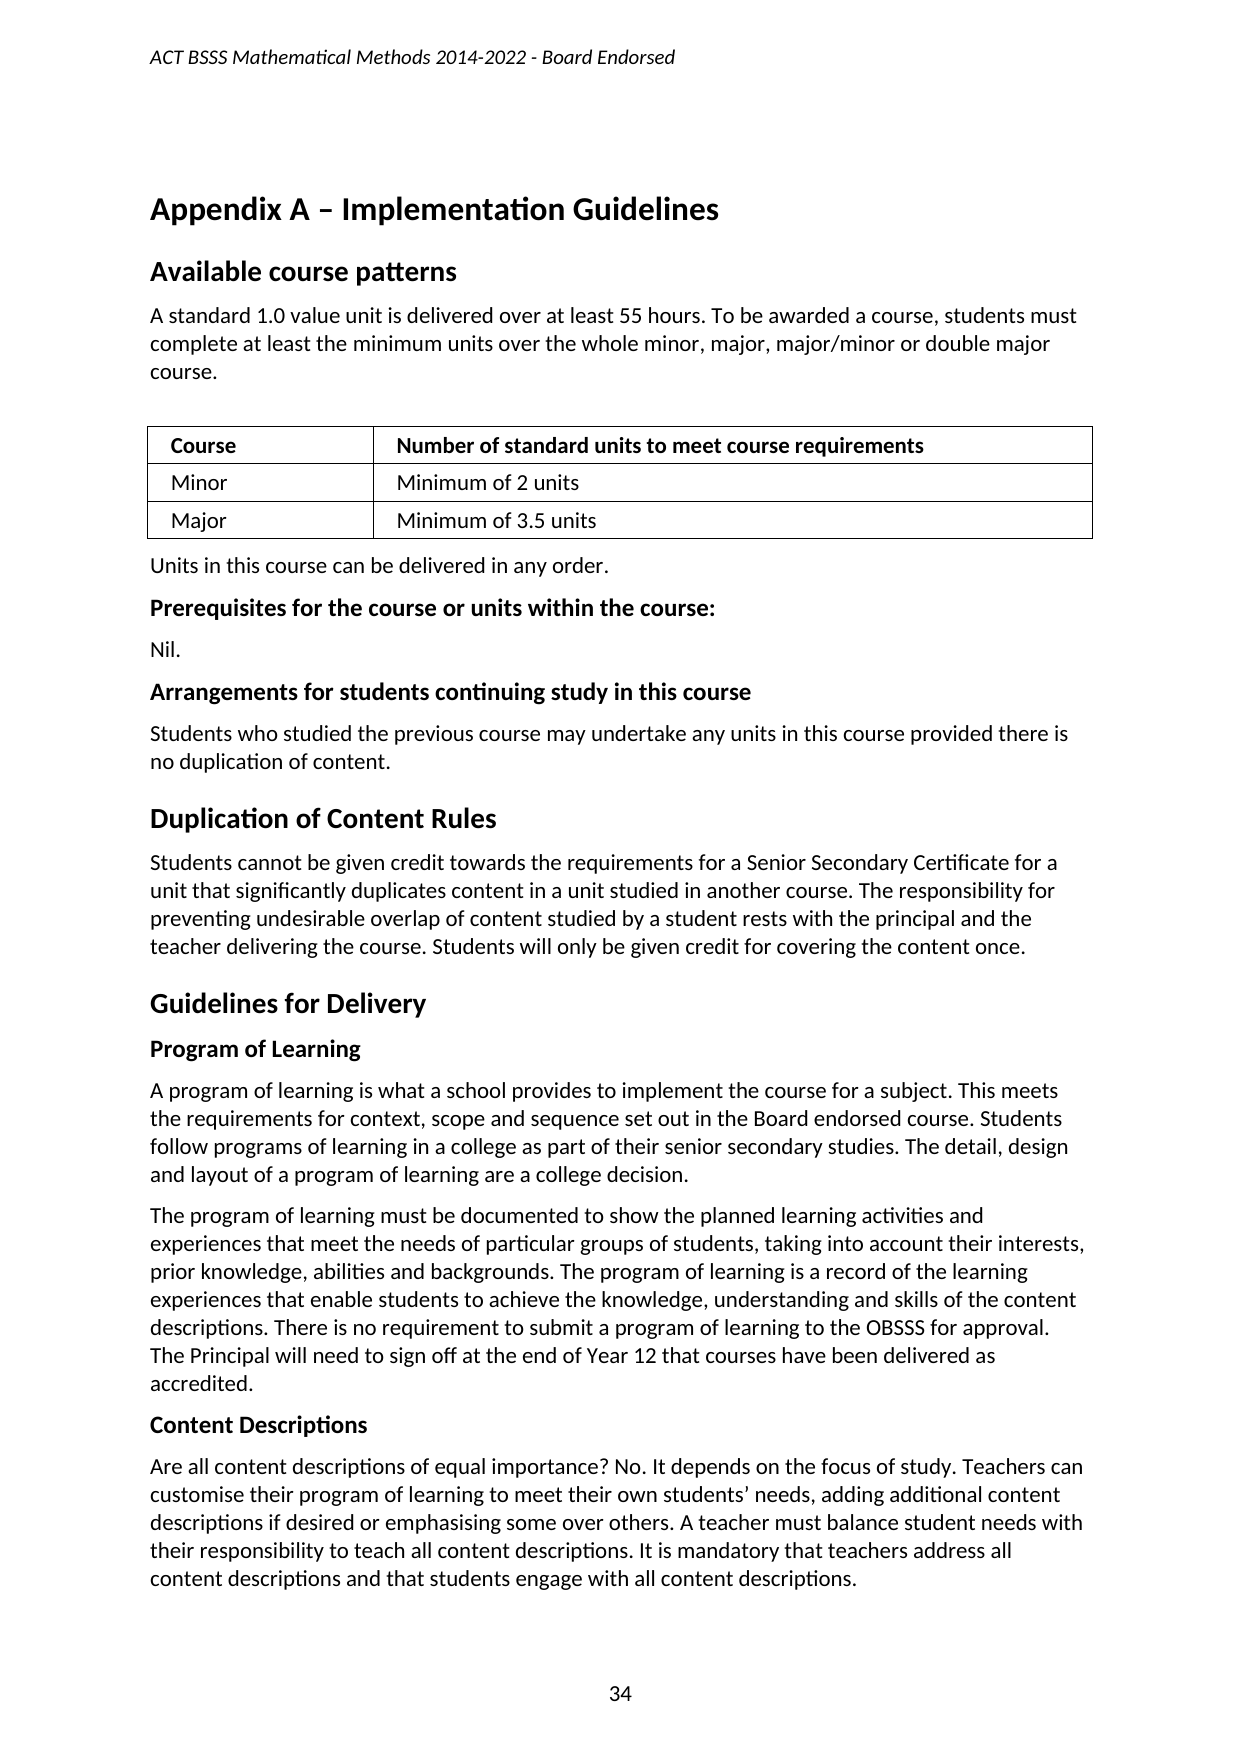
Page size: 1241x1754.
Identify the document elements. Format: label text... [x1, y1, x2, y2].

text Nil. [150, 635, 1090, 663]
text A standard 1.0 value unit is delivered over at least 55 hours. To be awarded a course, students must complete at least the minimum units over the whole minor, major, major/minor or double major course. [150, 301, 1090, 385]
text A program of learning is what a school provides to implement the course for a subject. This meets the requirements for context, scope and sequence set out in the Board endorsed course. Students follow programs of learning in a college as part of their senior secondary studies. The detail, design and layout of a program of learning are a college decision. [150, 1076, 1090, 1188]
text Students who studied the previous course may undertake any units in this course provided there is no duplication of content. [150, 719, 1090, 775]
text The program of learning must be documented to show the planned learning activities and experiences that meet the needs of particular groups of students, taking into account their interests, prior knowledge, abilities and backgrounds. The program of learning is a record of the learning experiences that enable students to achieve the knowledge, understanding and skills of the content descriptions. There is no requirement to submit a program of learning to the OBSSS for approval. The Principal will need to sign off at the end of Year 12 that courses have been delivered as accredited. [150, 1201, 1090, 1397]
subtitle Program of Learning [150, 1033, 1090, 1064]
table_cell Minimum of 2 units [374, 464, 1092, 501]
subtitle Prerequisites for the course or units within the course: [150, 592, 1090, 623]
subtitle Arrangements for students continuing study in this course [150, 676, 1090, 706]
table_cell Minimum of 3.5 units [374, 502, 1092, 538]
table_header Course [148, 427, 373, 463]
subtitle Available course patterns [150, 253, 1090, 289]
subtitle Duplication of Content Rules [150, 800, 1090, 835]
text Students cannot be given credit towards the requirements for a Senior Secondary Certificate for a unit that significantly duplicates content in a unit studied in another course. The responsibility for preventing undesirable overlap of content studied by a student rests with the principal and the teacher delivering the course. Students will only be given credit for covering the content once. [150, 848, 1090, 960]
subtitle Appendix A – Implementation Guidelines [150, 187, 1090, 228]
subtitle Content Descriptions [150, 1409, 1090, 1440]
table_cell Major [148, 502, 373, 538]
text Units in this course can be delivered in any order. [150, 552, 1090, 580]
table_header Number of standard units to meet course requirements [374, 427, 1092, 463]
text Are all content descriptions of equal importance? No. It depends on the focus of study. Teachers can customise their program of learning to meet their own students’ needs, adding additional content descriptions if desired or emphasising some over others. A teacher must balance student needs with their responsibility to teach all content descriptions. It is mandatory that teachers address all content descriptions and that students engage with all content descriptions. [150, 1452, 1090, 1592]
subtitle Guidelines for Delivery [150, 985, 1090, 1021]
table_cell Minor [148, 464, 373, 501]
